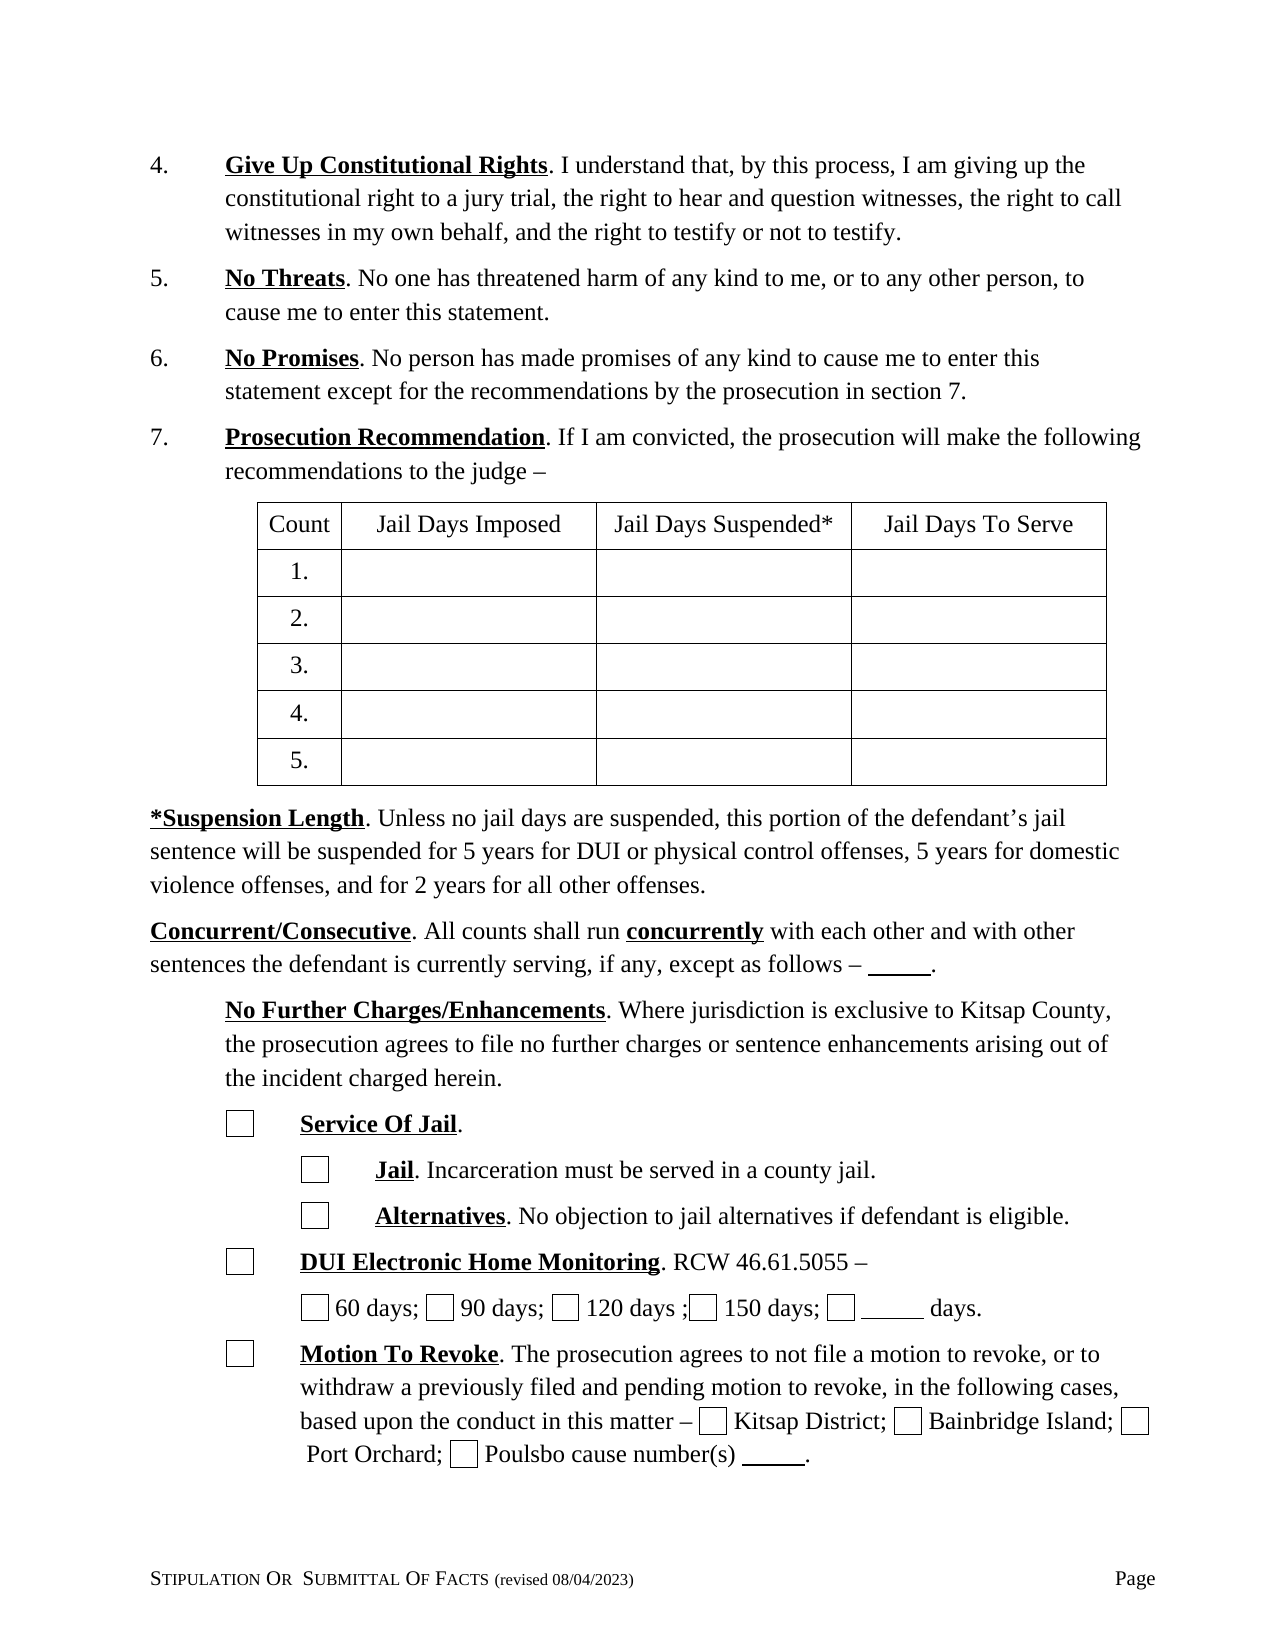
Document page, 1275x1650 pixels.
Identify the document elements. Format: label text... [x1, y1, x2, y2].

table_header Jail Days Imposed [342, 503, 596, 549]
table_header Jail Days Suspended* [597, 503, 851, 549]
text Alternatives. No objection to jail alternatives if defendant is eligible. [300, 1201, 1125, 1229]
text No Further Charges/Enhancements. Where jurisdiction is exclusive to Kitsap County, the prosecution agrees to file no further charges or sentence enhancements arising out of the incident charged herein. [225, 996, 1125, 1091]
text 60 days; 90 days; 120 days ; 150 days; days. [300, 1293, 1144, 1322]
table_cell [852, 597, 1106, 643]
text Motion To Revoke. The prosecution agrees to not file a motion to revoke, or to withdraw a previously filed and pending motion to revoke, in the following cases, based upon the conduct in this matter – Kitsap District; Bainbridge Island; Port Orchard; Poulsbo cause number(s) . [225, 1339, 1144, 1468]
table_cell [597, 597, 851, 643]
table_cell [852, 550, 1106, 596]
table_cell 5. [258, 739, 341, 784]
table_cell [342, 597, 596, 643]
text 4. Give Up Constitutional Rights. I understand that, by this process, I am giving up the constitutional right to a jury trial, the right to hear and question witnesses, the right to call witnesses in my own behalf, and the right to testify or not to testify. [150, 150, 1125, 246]
text 7. Prosecution Recommendation. If I am convicted, the prosecution will make the following recommendations to the judge – [150, 422, 1162, 484]
text DUI Electronic Home Monitoring. RCW 46.61.5055 – [225, 1247, 1144, 1276]
table_cell 1. [258, 550, 341, 596]
table_cell 4. [258, 691, 341, 737]
text *Suspension Length. Unless no jail days are suspended, this portion of the defendant’s jail sentence will be suspended for 5 years for DUI or physical control offenses, 5 years for domestic violence offenses, and for 2 years for all other offenses. [150, 502, 1125, 899]
text 5. No Threats. No one has threatened harm of any kind to me, or to any other person, to cause me to enter this statement. [150, 263, 1125, 325]
text 6. No Promises. No person has made promises of any kind to cause me to enter this statement except for the recommendations by the prosecution in section 7. [150, 343, 1125, 405]
table_cell 2. [258, 597, 341, 643]
table_cell [597, 644, 851, 690]
table_header Jail Days To Serve [852, 503, 1106, 549]
table_cell [597, 739, 851, 784]
table_cell [342, 644, 596, 690]
table_cell [852, 739, 1106, 784]
table_cell [342, 691, 596, 737]
table_cell [852, 691, 1106, 737]
text Concurrent/Consecutive. All counts shall run concurrently with each other and with other sentences the defendant is currently serving, if any, except as follows – . [150, 916, 1125, 978]
table_cell [342, 550, 596, 596]
text Jail. Incarceration must be served in a county jail. [300, 1155, 1125, 1183]
table_cell [342, 739, 596, 784]
table_header Count [258, 503, 341, 549]
table_cell [597, 691, 851, 737]
table_cell 3. [258, 644, 341, 690]
text Service Of Jail. [225, 1109, 1125, 1137]
table_cell [597, 550, 851, 596]
table_cell [852, 644, 1106, 690]
